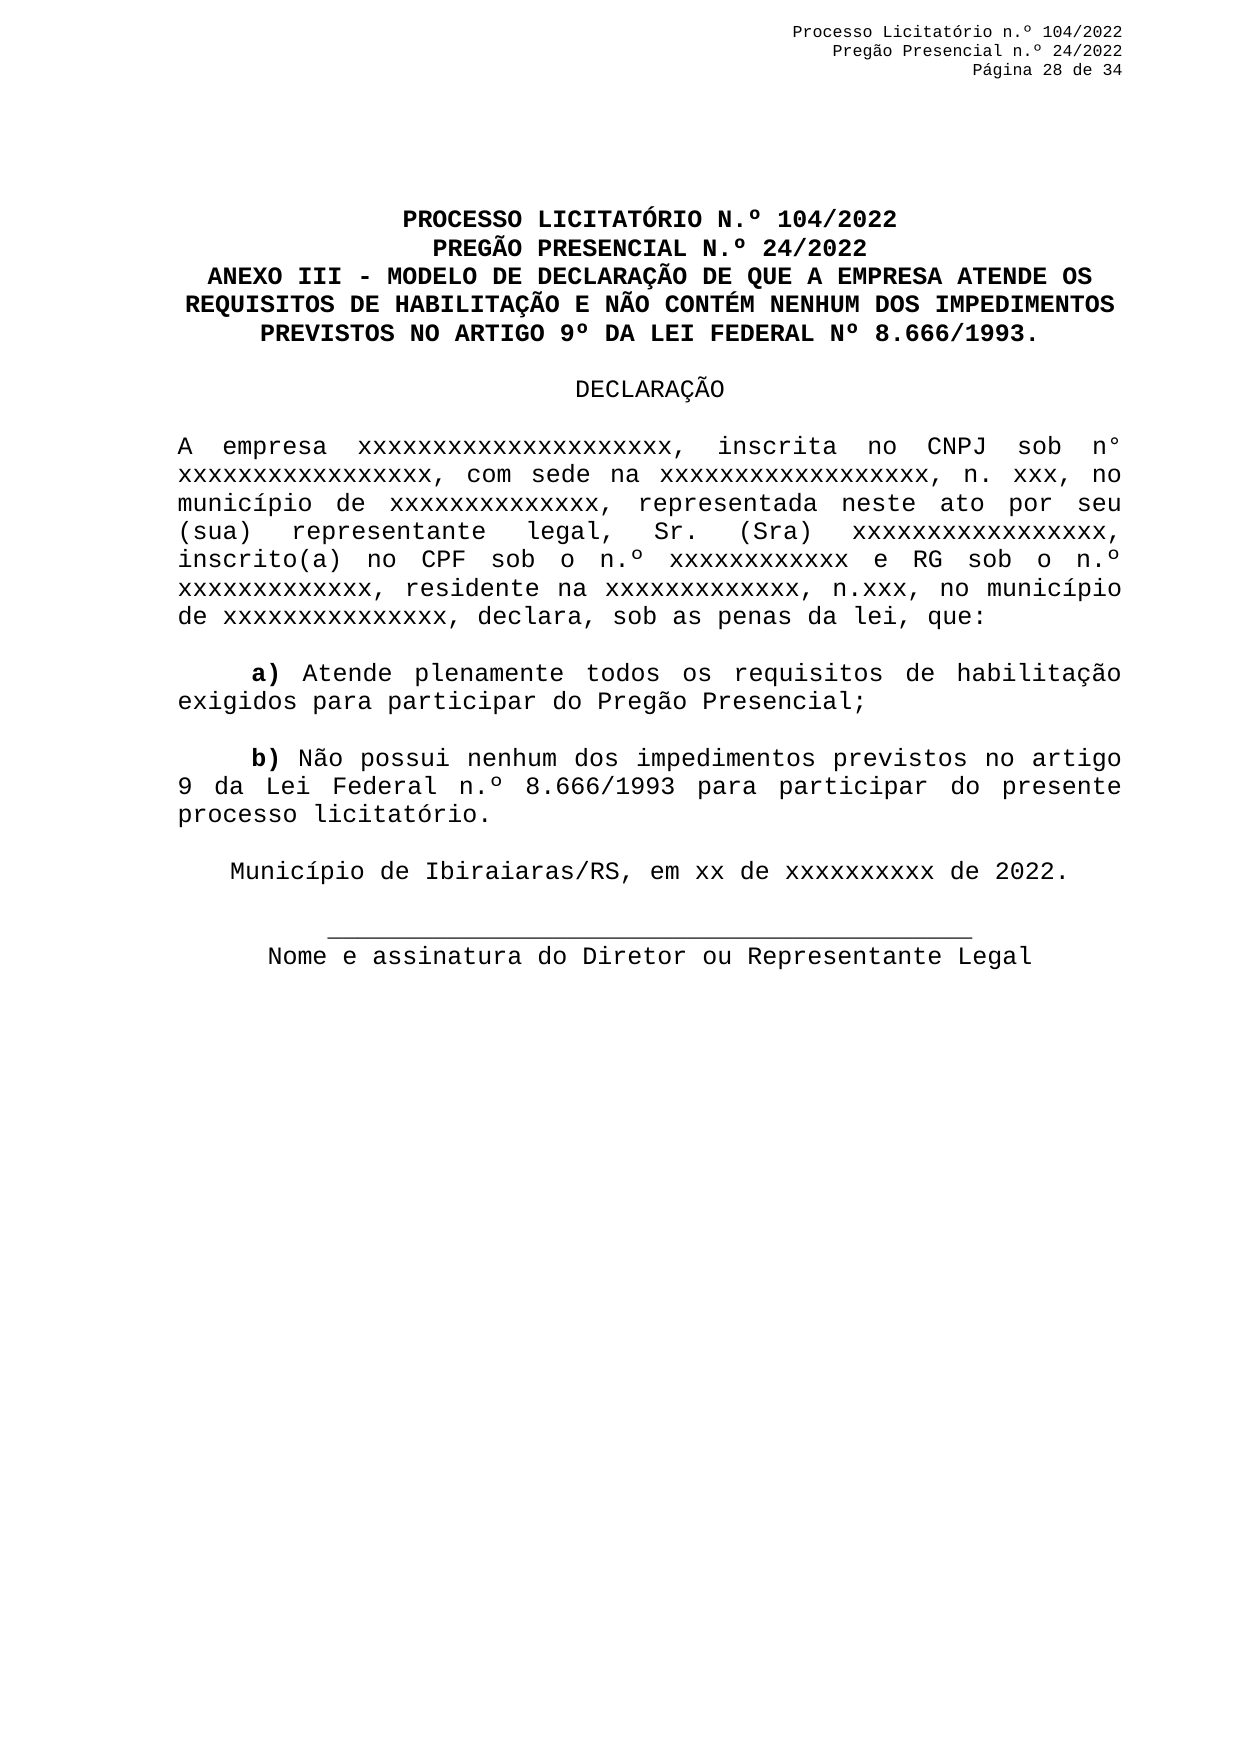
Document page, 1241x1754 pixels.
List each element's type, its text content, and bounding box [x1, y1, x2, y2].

text ANEXO III - MODELO DE DECLARAÇÃO DE QUE A EMPRESA ATENDE OS REQUISITOS DE HABILITAÇÃO E NÃO CONTÉM NENHUM DOS IMPEDIMENTOS PREVISTOS NO ARTIGO 9º DA LEI FEDERAL Nº 8.666/1993. [177, 263, 1122, 348]
text DECLARAÇÃO [177, 377, 1122, 405]
text a) Atende plenamente todos os requisitos de habilitação exigidos para participar do Pregão Presencial; [177, 660, 1122, 717]
text Nome e assinatura do Diretor ou Representante Legal [177, 943, 1122, 972]
text A empresa xxxxxxxxxxxxxxxxxxxxx, inscrita no CNPJ sob n° xxxxxxxxxxxxxxxxx, com sede na xxxxxxxxxxxxxxxxxx, n. xxx, no município de xxxxxxxxxxxxxx, representada neste ato por seu (sua) representante legal, Sr. (Sra) xxxxxxxxxxxxxxxxx, inscrito(a) no CPF sob o n.º xxxxxxxxxxxx e RG sob o n.º xxxxxxxxxxxxx, residente na xxxxxxxxxxxxx, n.xxx, no município de xxxxxxxxxxxxxxx, declara, sob as penas da lei, que: [177, 433, 1122, 632]
text PROCESSO LICITATÓRIO N.º 104/2022 [177, 207, 1122, 235]
text Município de Ibiraiaras/RS, em xx de xxxxxxxxxx de 2022. [177, 858, 1122, 887]
text b) Não possui nenhum dos impedimentos previstos no artigo 9 da Lei Federal n.º 8.666/1993 para participar do presente processo licitatório. [177, 745, 1122, 830]
text ___________________________________________ [177, 915, 1122, 943]
text PREGÃO PRESENCIAL N.º 24/2022 [177, 235, 1122, 263]
